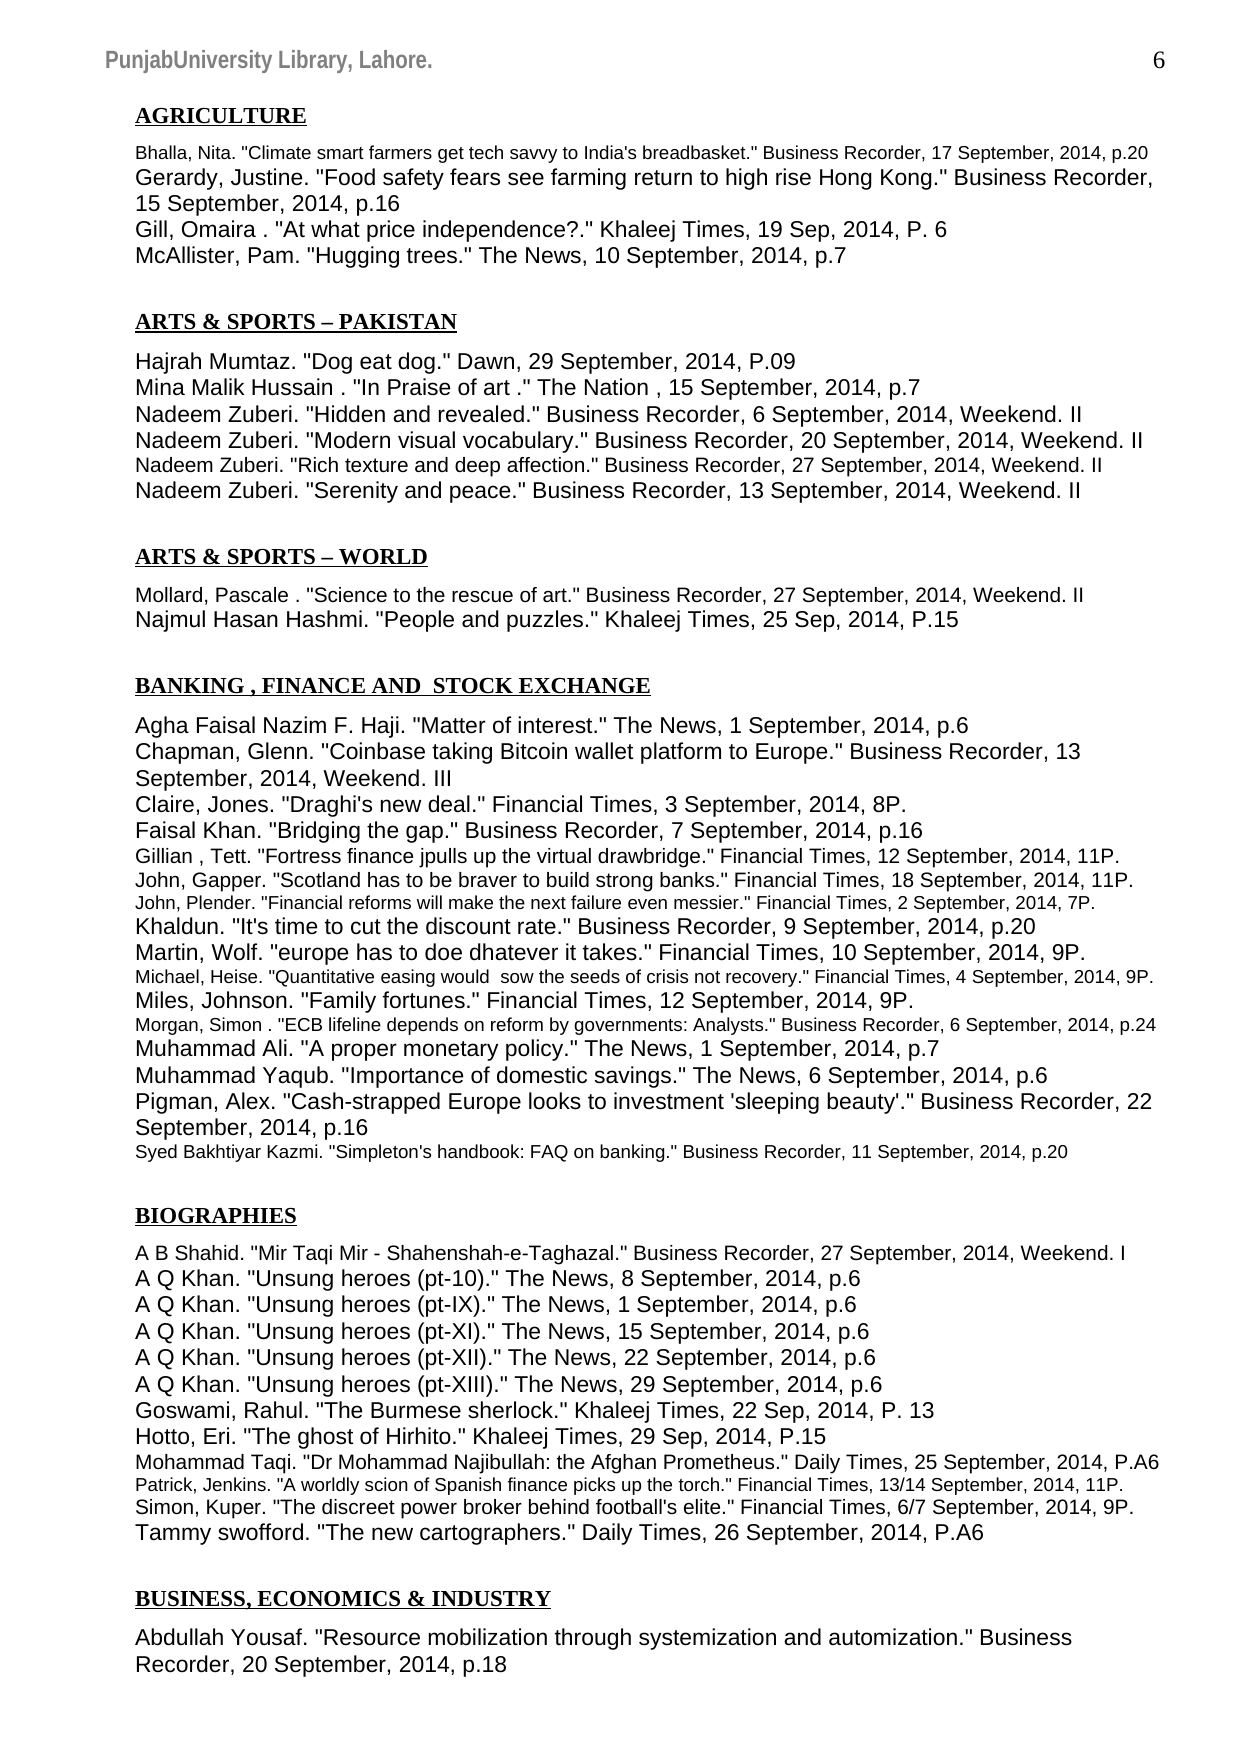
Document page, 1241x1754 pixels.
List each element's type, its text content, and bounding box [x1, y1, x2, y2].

table_cell BIOGRAPHIES A B Shahid. "Mir Taqi Mir - Shahenshah-e-Taghazal." Business Recorder, 27 September, 2014, Weekend. I A Q Khan. "Unsung heroes (pt-10)." The News, 8 September, 2014, p.6 A Q Khan. "Unsung heroes (pt-IX)." The News, 1 September, 2014, p.6 A Q Khan. "Unsung heroes (pt-XI)." The News, 15 September, 2014, p.6 A Q Khan. "Unsung heroes (pt-XII)." The News, 22 September, 2014, p.6 A Q Khan. "Unsung heroes (pt-XIII)." The News, 29 September, 2014, p.6 Goswami, Rahul. "The Burmese sherlock." Khaleej Times, 22 Sep, 2014, P. 13 Hotto, Eri. "The ghost of Hirhito." Khaleej Times, 29 Sep, 2014, P.15 Mohammad Taqi. "Dr Mohammad Najibullah: the Afghan Prometheus." Daily Times, 25 September, 2014, P.A6 Patrick, Jenkins. "A worldly scion of Spanish finance picks up the torch." Financial Times, 13/14 September, 2014, 11P. Simon, Kuper. "The discreet power broker behind football's elite." Financial Times, 6/7 September, 2014, 9P. Tammy swofford. "The new cartographers." Daily Times, 26 September, 2014, P.A6 [124, 1202, 1174, 1585]
table_cell BANKING , FINANCE AND STOCK EXCHANGE Agha Faisal Nazim F. Haji. "Matter of interest." The News, 1 September, 2014, p.6 Chapman, Glenn. "Coinbase taking Bitcoin wallet platform to Europe." Business Recorder, 13 September, 2014, Weekend. III Claire, Jones. "Draghi's new deal." Financial Times, 3 September, 2014, 8P. Faisal Khan. "Bridging the gap." Business Recorder, 7 September, 2014, p.16 Gillian , Tett. "Fortress finance jpulls up the virtual drawbridge." Financial Times, 12 September, 2014, 11P. John, Gapper. "Scotland has to be braver to build strong banks." Financial Times, 18 September, 2014, 11P. John, Plender. "Financial reforms will make the next failure even messier." Financial Times, 2 September, 2014, 7P. Khaldun. "It's time to cut the discount rate." Business Recorder, 9 September, 2014, p.20 Martin, Wolf. "europe has to doe dhatever it takes." Financial Times, 10 September, 2014, 9P. Michael, Heise. "Quantitative easing would sow the seeds of crisis not recovery." Financial Times, 4 September, 2014, 9P. Miles, Johnson. "Family fortunes." Financial Times, 12 September, 2014, 9P. Morgan, Simon . "ECB lifeline depends on reform by governments: Analysts." Business Recorder, 6 September, 2014, p.24 Muhammad Ali. "A proper monetary policy." The News, 1 September, 2014, p.7 Muhammad Yaqub. "Importance of domestic savings." The News, 6 September, 2014, p.6 Pigman, Alex. "Cash-strapped Europe looks to investment 'sleeping beauty'." Business Recorder, 22 September, 2014, p.16 Syed Bakhtiyar Kazmi. "Simpleton's handbook: FAQ on banking." Business Recorder, 11 September, 2014, p.20 [124, 672, 1174, 1202]
table_header AGRICULTURE Bhalla, Nita. "Climate smart farmers get tech savvy to India's breadbasket." Business Recorder, 17 September, 2014, p.20 Gerardy, Justine. "Food safety fears see farming return to high rise Hong Kong." Business Recorder, 15 September, 2014, p.16 Gill, Omaira . "At what price independence?." Khaleej Times, 19 Sep, 2014, P. 6 McAllister, Pam. "Hugging trees." The News, 10 September, 2014, p.7 [124, 103, 1174, 308]
table_cell ARTS & SPORTS – Hajrah Mumtaz. "Dog eat dog." Dawn, 29 September, 2014, P.09 Mina Malik Hussain . "In Praise of art ." The Nation , 15 September, 2014, p.7 Nadeem Zuberi. "Hidden and revealed." Business Recorder, 6 September, 2014, Weekend. II Nadeem Zuberi. "Modern visual vocabulary." Business Recorder, 20 September, 2014, Weekend. II Nadeem Zuberi. "Rich texture and deep affection." Business Recorder, 27 September, 2014, Weekend. II Nadeem Zuberi. "Serenity and peace." Business Recorder, 13 September, 2014, Weekend. II [124, 308, 1174, 543]
table_cell ARTS & SPORTS – WORLD Mollard, Pascale . "Science to the rescue of art." Business Recorder, 27 September, 2014, Weekend. II Najmul Hasan Hashmi. "People and puzzles." Khaleej Times, 25 Sep, 2014, P.15 [124, 543, 1174, 672]
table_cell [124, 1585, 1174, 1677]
